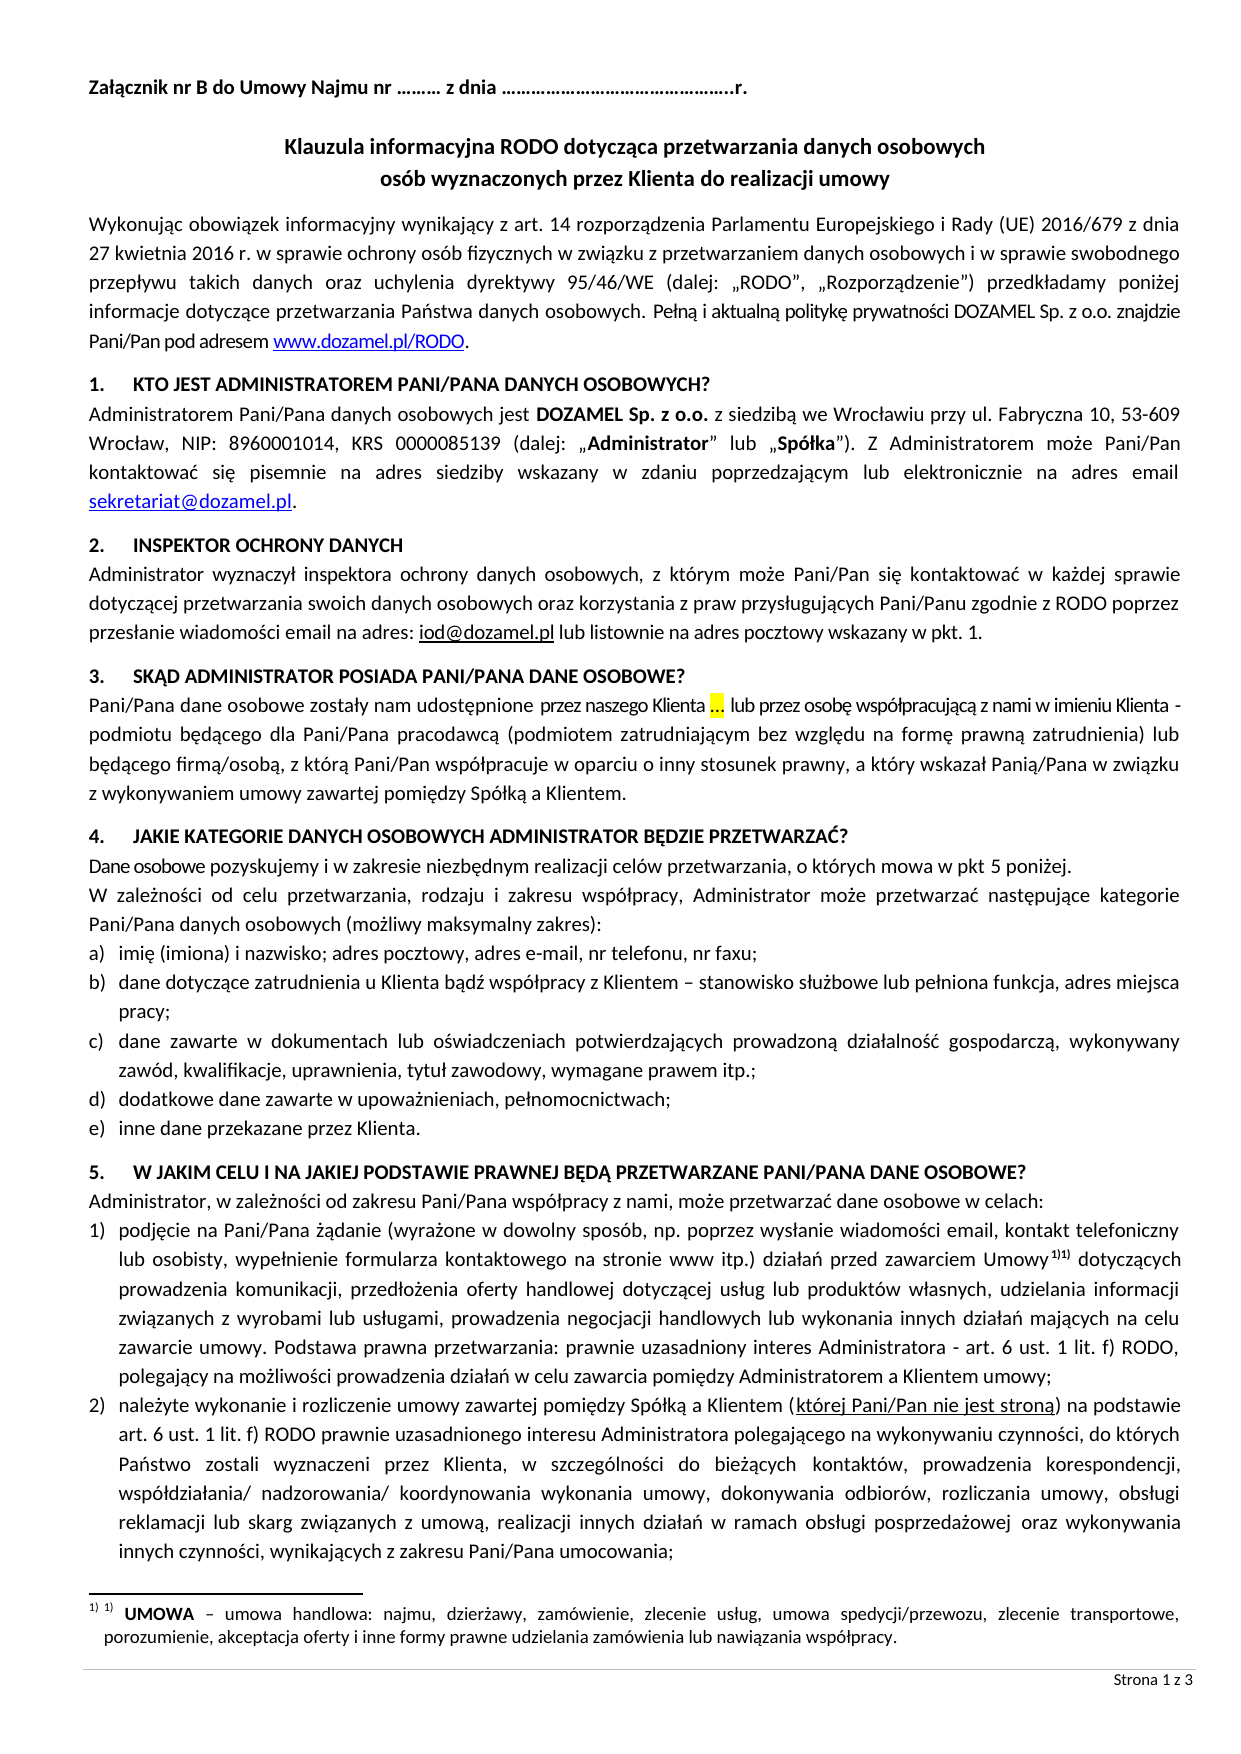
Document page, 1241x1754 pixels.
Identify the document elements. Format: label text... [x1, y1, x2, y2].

text Pani/Pana dane osobowe zostały nam udostępnione przez naszego Klienta … lub przez osobę współpracującą z nami w imieniu Klienta - podmiotu będącego dla Pani/Pana pracodawcą (podmiotem zatrudniającym bez względu na formę prawną zatrudnienia) lub będącego firmą/osobą, z którą Pani/Pan współpracuje w oparciu o inny stosunek prawny, a który wskazał Panią/Pana w związku z wykonywaniem umowy zawartej pomiędzy Spółką a Klientem. [89, 692, 1181, 805]
list INSPEKTOR OCHRONY DANYCH [89, 532, 1181, 557]
text Wykonując obowiązek informacyjny wynikający z art. 14 rozporządzenia Parlamentu Europejskiego i Rady (UE) 2016/679 z dnia 27 kwietnia 2016 r. w sprawie ochrony osób fizycznych w związku z przetwarzaniem danych osobowych i w sprawie swobodnego przepływu takich danych oraz uchylenia dyrektywy 95/46/WE (dalej: „RODO”, „Rozporządzenie”) przedkładamy poniżej informacje dotyczące przetwarzania Państwa danych osobowych. Pełną i aktualną politykę prywatności DOZAMEL Sp. z o.o. znajdzie Pani/Pan pod adresem www.dozamel.pl/RODO. [89, 211, 1181, 353]
list inne dane przekazane przez Klienta. [89, 1115, 1181, 1141]
text Klauzula informacyjna RODO dotycząca przetwarzania danych osobowych [89, 132, 1181, 160]
text osób wyznaczonych przez Klienta do realizacji umowy [89, 164, 1181, 192]
text W zależności od celu przetwarzania, rodzaju i zakresu współpracy, Administrator może przetwarzać następujące kategorie Pani/Pana danych osobowych (możliwy maksymalny zakres): [89, 882, 1181, 937]
list należyte wykonanie i rozliczenie umowy zawartej pomiędzy Spółką a Klientem (której Pani/Pan nie jest stroną) na podstawie art. 6 ust. 1 lit. f) RODO prawnie uzasadnionego interesu Administratora polegającego na wykonywaniu czynności, do których Państwo zostali wyznaczeni przez Klienta, w szczególności do bieżących kontaktów, prowadzenia korespondencji, współdziałania/ nadzorowania/ koordynowania wykonania umowy, dokonywania odbiorów, rozliczania umowy, obsługi reklamacji lub skarg związanych z umową, realizacji innych działań w ramach obsługi posprzedażowej oraz wykonywania innych czynności, wynikających z zakresu Pani/Pana umocowania; [89, 1392, 1181, 1564]
list imię (imiona) i nazwisko; adres pocztowy, adres e-mail, nr telefonu, nr faxu; [89, 940, 1181, 966]
list dane zawarte w dokumentach lub oświadczeniach potwierdzających prowadzoną działalność gospodarczą, wykonywany zawód, kwalifikacje, uprawnienia, tytuł zawodowy, wymagane prawem itp.; [89, 1028, 1181, 1082]
list KTO JEST ADMINISTRATOREM Pani/Pana DANYCH OSOBOWYCH? [89, 372, 1181, 397]
list podjęcie na Pani/Pana żądanie (wyrażone w dowolny sposób, np. poprzez wysłanie wiadomości email, kontakt telefoniczny lub osobisty, wypełnienie formularza kontaktowego na stronie www itp.) działań przed zawarciem Umowy1) dotyczących prowadzenia komunikacji, przedłożenia oferty handlowej dotyczącej usług lub produktów własnych, udzielania informacji związanych z wyrobami lub usługami, prowadzenia negocjacji handlowych lub wykonania innych działań mających na celu zawarcie umowy. Podstawa prawna przetwarzania: prawnie uzasadniony interes Administratora - art. 6 ust. 1 lit. f) RODO, polegający na możliwości prowadzenia działań w celu zawarcia pomiędzy Administratorem a Klientem umowy; [89, 1217, 1181, 1389]
list dane dotyczące zatrudnienia u Klienta bądź współpracy z Klientem – stanowisko służbowe lub pełniona funkcja, adres miejsca pracy; [89, 969, 1181, 1024]
list JAKIE KATEGORIE DANYCH OSOBOWYCH administrator BĘDZIE PRZETWARZAĆ? [89, 824, 1181, 849]
text Załącznik nr B do Umowy Najmu nr ……… z dnia ………………………………………..r. [89, 74, 1181, 99]
list dodatkowe dane zawarte w upoważnieniach, pełnomocnictwach; [89, 1086, 1181, 1112]
list W JAKIM CELU I NA JAKIEJ PODSTAWIE PRAWNEJ BĘDą PRZETWARZAne Pani/Pana DANE OSOBOWE? [89, 1159, 1181, 1184]
text Dane osobowe pozyskujemy i w zakresie niezbędnym realizacji celów przetwarzania, o których mowa w pkt 5 poniżej. [89, 853, 1181, 878]
text Administrator, w zależności od zakresu Pani/Pana współpracy z nami, może przetwarzać dane osobowe w celach: [89, 1188, 1181, 1214]
text Administratorem Pani/Pana danych osobowych jest DOZAMEL Sp. z o.o. z siedzibą we Wrocławiu przy ul. Fabryczna 10, 53-609 Wrocław, NIP: 8960001014, KRS 0000085139 (dalej: „Administrator” lub „Spółka”). Z Administratorem może Pani/Pan kontaktować się pisemnie na adres siedziby wskazany w zdaniu poprzedzającym lub elektronicznie na adres email sekretariat@dozamel.pl. [89, 401, 1181, 514]
list Skąd administrator posiada Pani/Pana dane osobowe? [89, 663, 1181, 689]
text Administrator wyznaczył inspektora ochrony danych osobowych, z którym może Pani/Pan się kontaktować w każdej sprawie dotyczącej przetwarzania swoich danych osobowych oraz korzystania z praw przysługujących Pani/Panu zgodnie z RODO poprzez przesłanie wiadomości email na adres: iod@dozamel.pl lub listownie na adres pocztowy wskazany w pkt. 1. [89, 561, 1181, 645]
